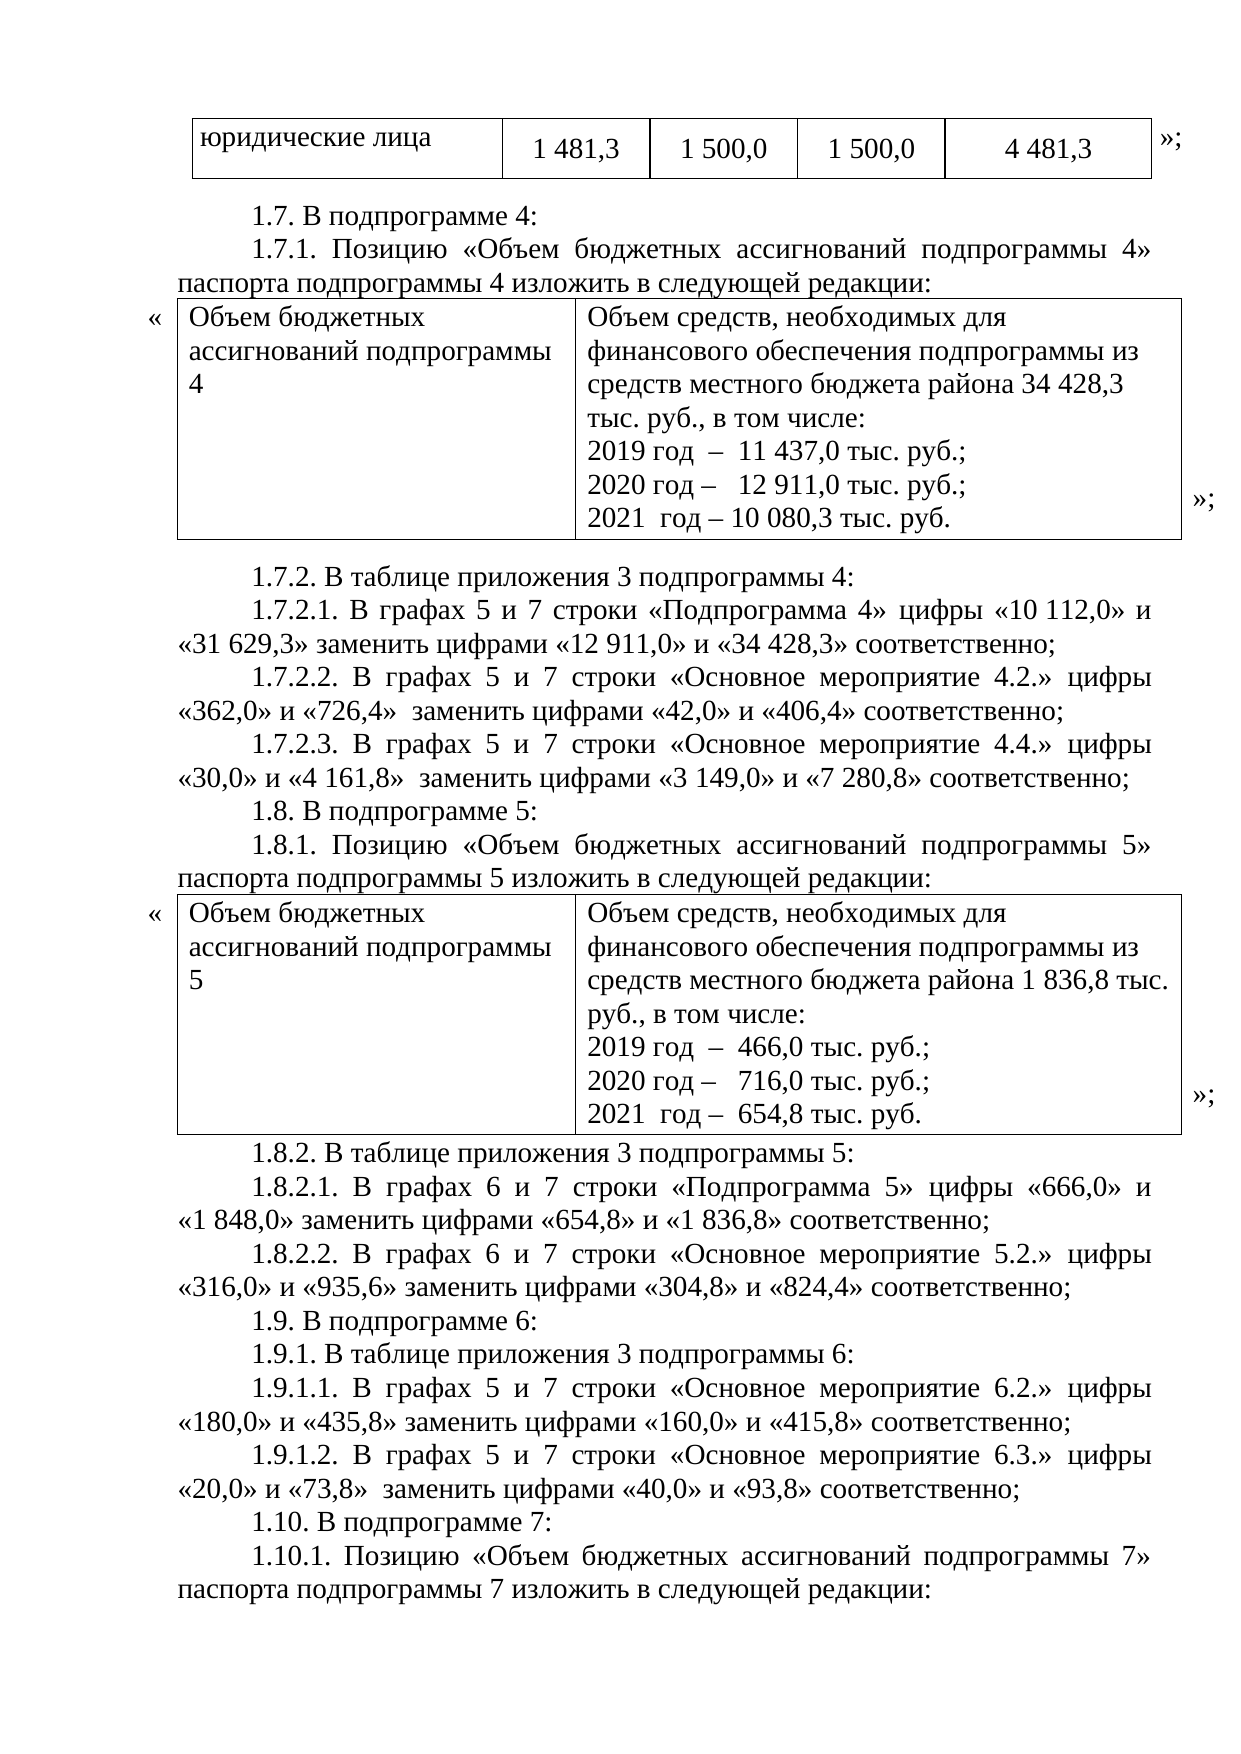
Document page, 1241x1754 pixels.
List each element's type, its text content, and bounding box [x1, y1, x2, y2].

text 1.8.2. В таблице приложения 3 подпрограммы 5: [177, 1135, 1152, 1169]
text 1.8.2.1. В графах 6 и 7 строки «Подпрограмма 5» цифры «666,0» и «1 848,0» заменить цифрами «654,8» и «1 836,8» соответственно; [177, 1169, 1152, 1236]
text 1.7. В подпрограмме 4: [177, 198, 1152, 231]
table_header « [114, 298, 177, 538]
text 1.9. В подпрограмме 6: [177, 1303, 1152, 1337]
text 1.9.1. В таблице приложения 3 подпрограммы 6: [177, 1337, 1152, 1370]
text 1.10. В подпрограмме 7: [177, 1504, 1152, 1538]
text 1.7.2.3. В графах 5 и 7 строки «Основное мероприятие 4.4.» цифры «30,0» и «4 161,8» заменить цифрами «3 149,0» и «7 280,8» соответственно; [177, 726, 1152, 793]
text 1.7.2. В таблице приложения 3 подпрограммы 4: [177, 559, 1152, 592]
table_cell 4 481,3 [946, 119, 1151, 177]
text 1.7.2.2. В графах 5 и 7 строки «Основное мероприятие 4.2.» цифры «362,0» и «726,4» заменить цифрами «42,0» и «406,4» соответственно; [177, 659, 1152, 726]
text 1.10.1. Позицию «Объем бюджетных ассигнований подпрограммы 7» паспорта подпрограммы 7 изложить в следующей редакции: [177, 1538, 1152, 1605]
table_header »; [1182, 894, 1226, 1134]
table_header »; [1182, 298, 1226, 538]
table_cell 1 500,0 [798, 119, 944, 177]
table_cell юридические лица [193, 119, 502, 177]
text 1.8.1. Позицию «Объем бюджетных ассигнований подпрограммы 5» паспорта подпрограммы 5 изложить в следующей редакции: [177, 827, 1152, 894]
text 1.9.1.2. В графах 5 и 7 строки «Основное мероприятие 6.3.» цифры «20,0» и «73,8» заменить цифрами «40,0» и «93,8» соответственно; [177, 1437, 1152, 1504]
text 1.8. В подпрограмме 5: [177, 793, 1152, 827]
table_header Объем средств, необходимых для финансового обеспечения подпрограммы из средств местного бюджета района 1 836,8 тыс. руб., в том числе: 2019 год – 466,0 тыс. руб.; 2020 год – 716,0 тыс. руб.; 2021 год – 654,8 тыс. руб. [576, 895, 1181, 1134]
text 1.7.1. Позицию «Объем бюджетных ассигнований подпрограммы 4» паспорта подпрограммы 4 изложить в следующей редакции: [177, 231, 1152, 298]
table_cell 1 481,3 [503, 119, 649, 177]
text 1.8.2.2. В графах 6 и 7 строки «Основное мероприятие 5.2.» цифры «316,0» и «935,6» заменить цифрами «304,8» и «824,4» соответственно; [177, 1236, 1152, 1303]
table_header « [114, 894, 177, 1134]
table_header Объем бюджетных ассигнований подпрограммы 5 [178, 895, 575, 1134]
table_header Объем средств, необходимых для финансового обеспечения подпрограммы из средств местного бюджета района 34 428,3 тыс. руб., в том числе: 2019 год – 11 437,0 тыс. руб.; 2020 год – 12 911,0 тыс. руб.; 2021 год – 10 080,3 тыс. руб. [576, 299, 1181, 538]
text 1.9.1.1. В графах 5 и 7 строки «Основное мероприятие 6.2.» цифры «180,0» и «435,8» заменить цифрами «160,0» и «415,8» соответственно; [177, 1370, 1152, 1437]
table_cell 1 500,0 [651, 119, 797, 177]
text 1.7.2.1. В графах 5 и 7 строки «Подпрограмма 4» цифры «10 112,0» и «31 629,3» заменить цифрами «12 911,0» и «34 428,3» соответственно; [177, 592, 1152, 659]
table_header Объем бюджетных ассигнований подпрограммы 4 [178, 299, 575, 538]
